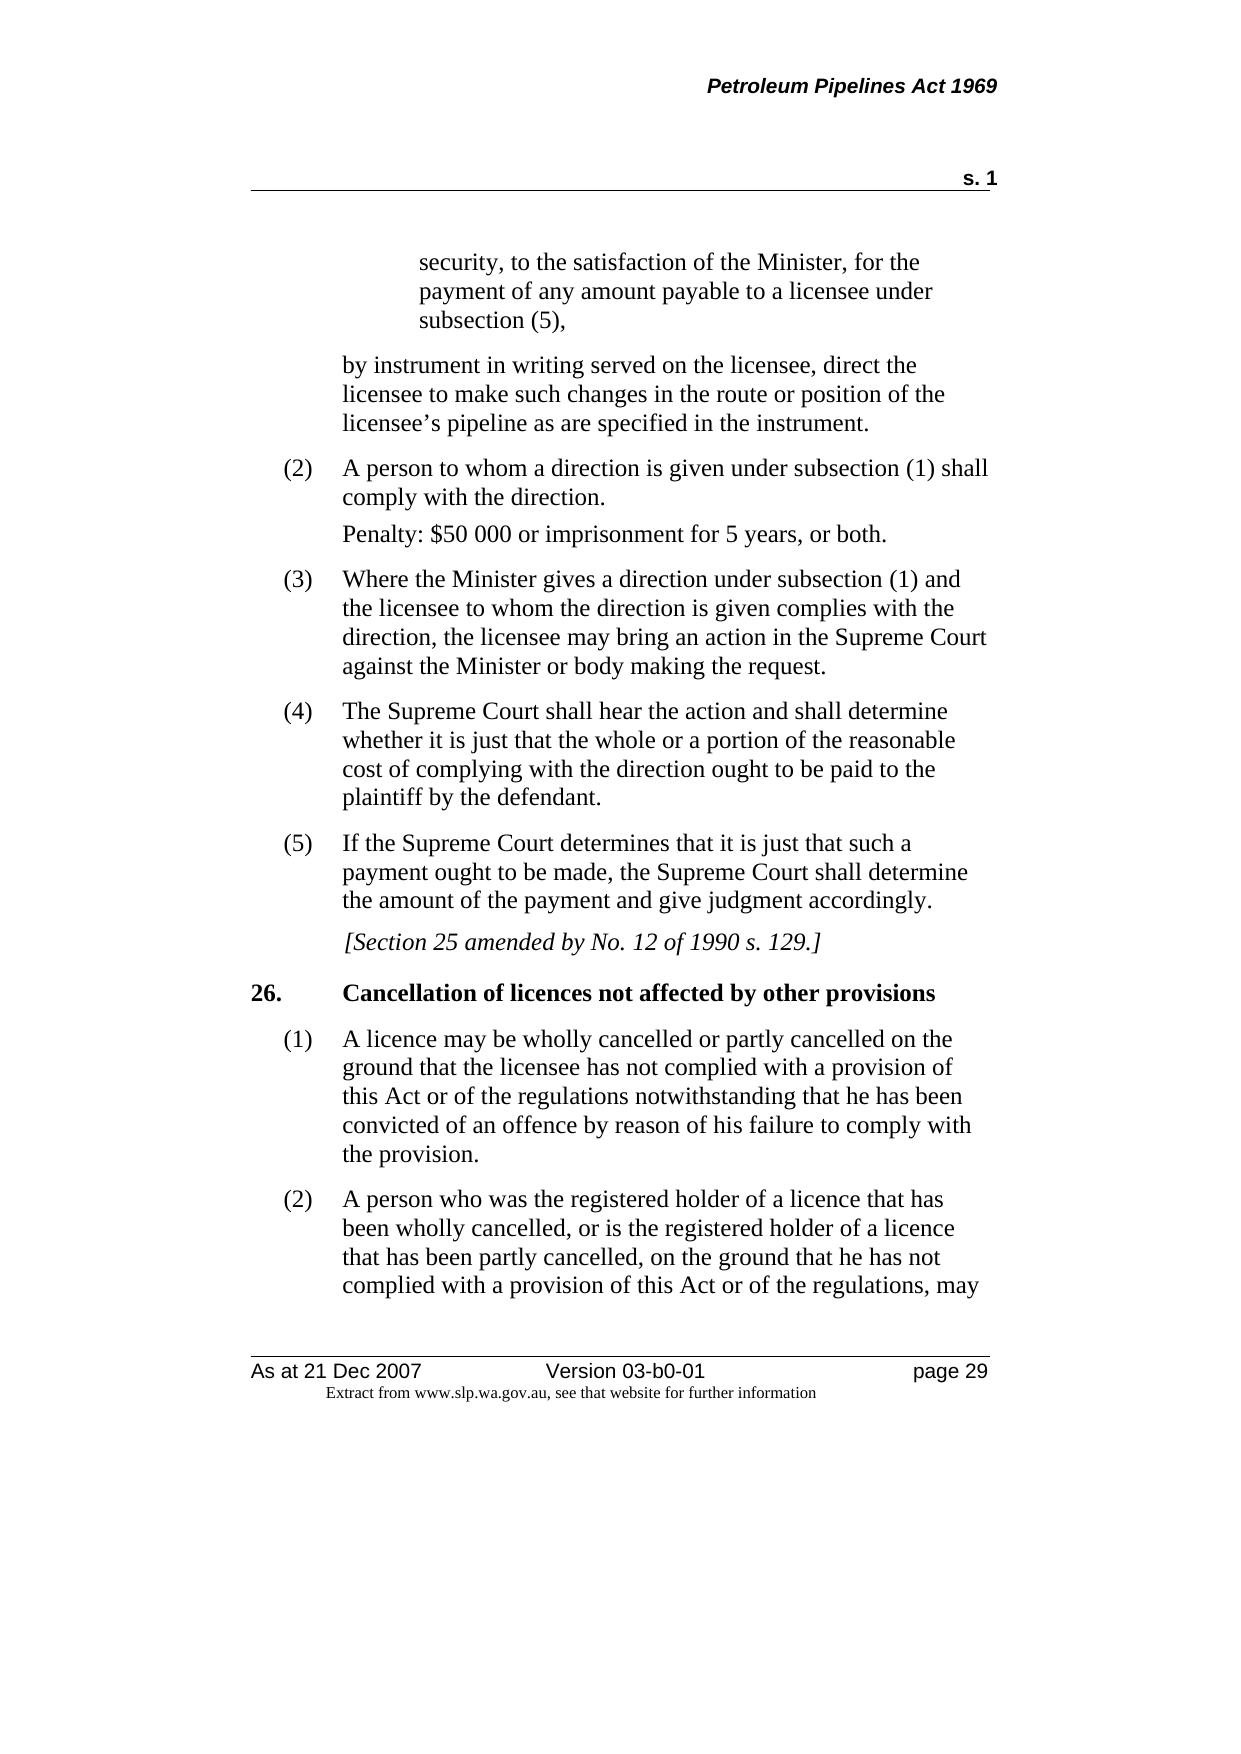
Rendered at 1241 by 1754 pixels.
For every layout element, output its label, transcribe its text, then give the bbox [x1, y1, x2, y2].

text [251, 1184, 990, 1299]
text (4) The Supreme Court shall hear the action and shall determine whether it is just that the whole or a portion of the reasonable cost of complying with the direction ought to be paid to the plaintiff by the defendant. [251, 696, 990, 811]
text (5) If the Supreme Court determines that it is just that such a payment ought to be made, the Supreme Court shall determine the amount of the payment and give judgment accordingly. [251, 828, 990, 914]
text Penalty: $50 000 or imprisonment for 5 years, or both. [251, 519, 990, 548]
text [251, 247, 990, 334]
text [Section 25 amended by No. 12 of 1990 s. 129.] [251, 927, 990, 955]
text (2) A person to whom a direction is given under subsection (1) shall comply with the direction. [251, 453, 990, 511]
text (1) A licence may be wholly cancelled or partly cancelled on the ground that the licensee has not complied with a provision of this Act or of the regulations notwithstanding that he has been convicted of an offence by reason of his failure to comply with the provision. [251, 1024, 990, 1167]
subtitle 26. Cancellation of licences not affected by other provisions [251, 978, 990, 1007]
text by instrument in writing served on the licensee, direct the licensee to make such changes in the route or position of the licensee’s pipeline as are specified in the instrument. [251, 350, 990, 437]
text (3) Where the Minister gives a direction under subsection (1) and the licensee to whom the direction is given complies with the direction, the licensee may bring an action in the Supreme Court against the Minister or body making the request. [251, 564, 990, 679]
